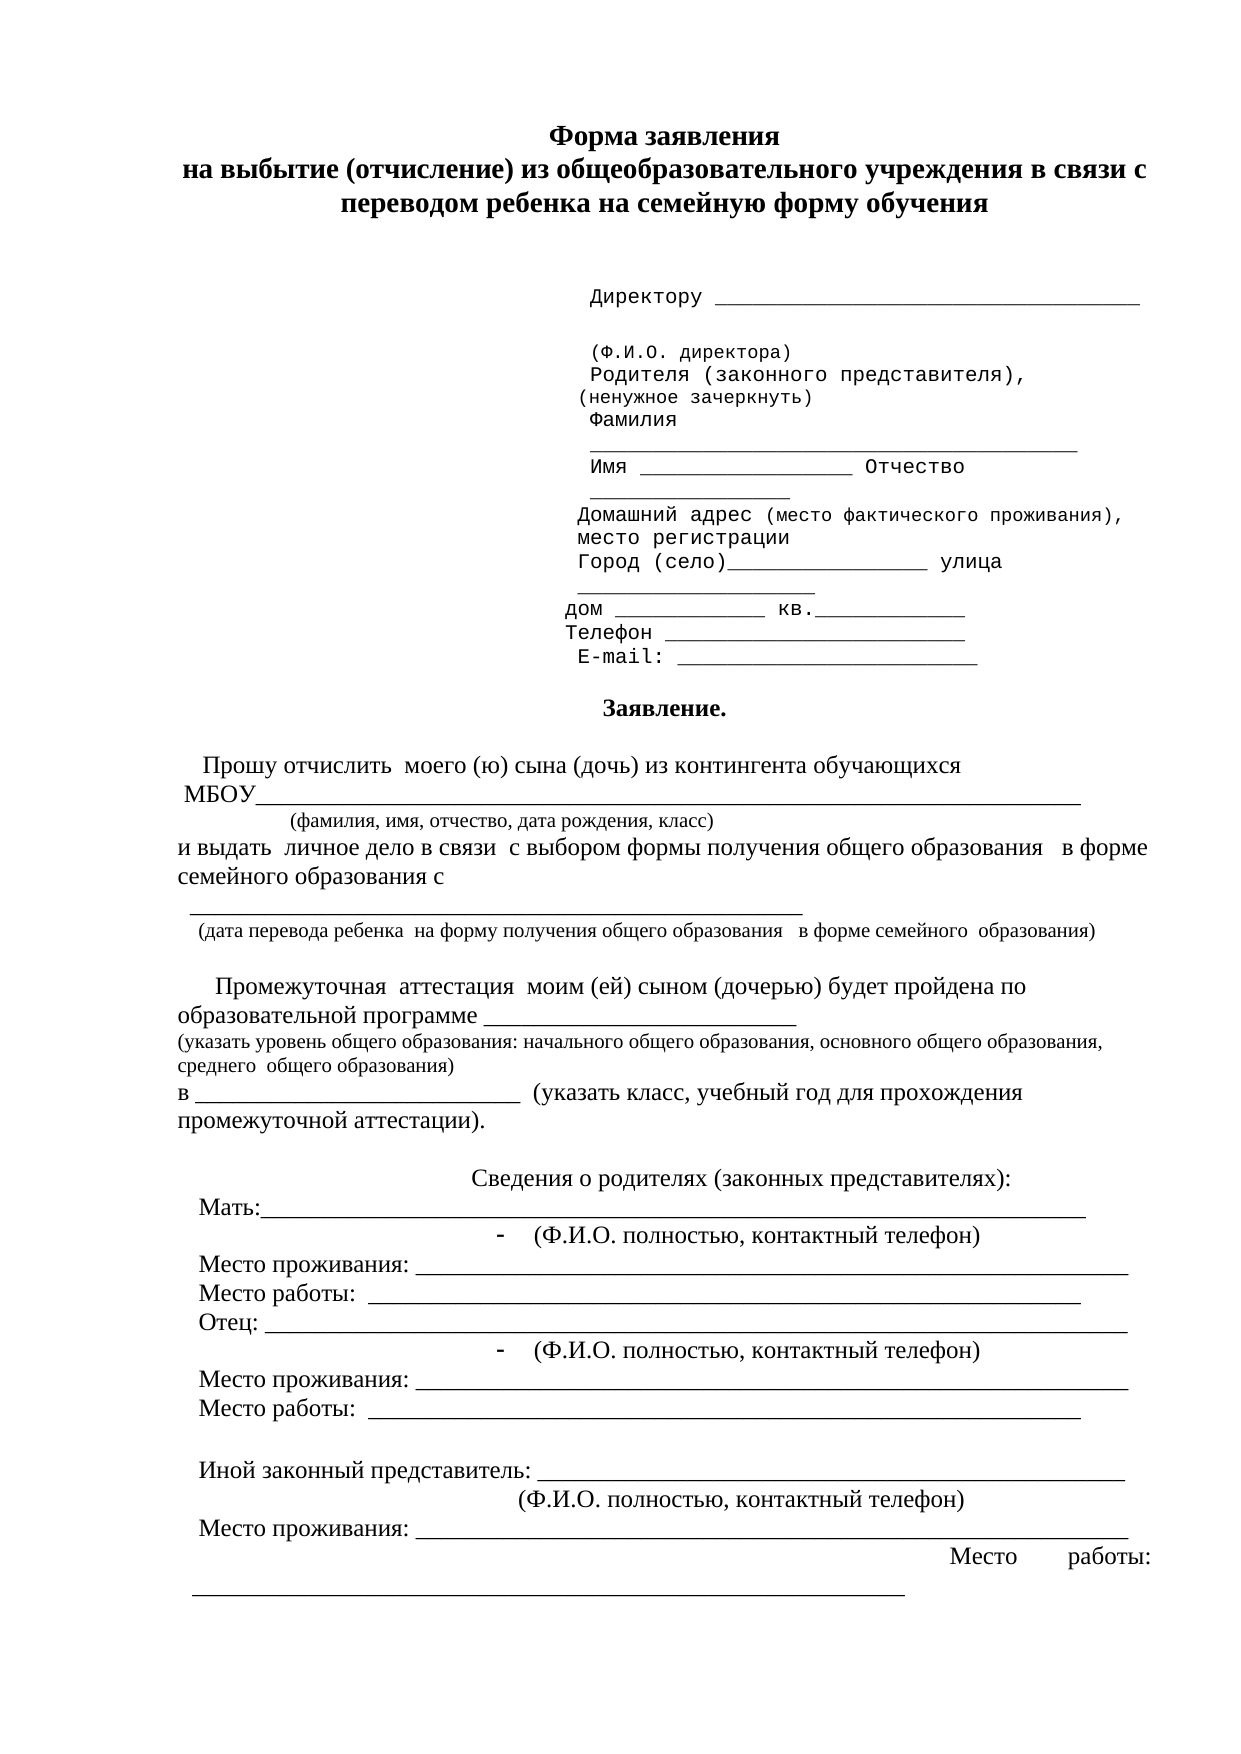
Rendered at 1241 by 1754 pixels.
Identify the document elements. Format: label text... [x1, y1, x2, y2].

text Форма заявления [177, 118, 1152, 152]
text _______________________________________ [177, 433, 1152, 456]
text Прошу отчислить моего (ю) сына (дочь) из контингента обучающихся [177, 750, 1152, 779]
text Имя _________________ Отчество [177, 456, 1152, 480]
text Сведения о родителях (законных представителях): [325, 1163, 1152, 1192]
text Место проживания: _________________________________________________________ [192, 1364, 1152, 1393]
text Место работы: _________________________________________________________ [192, 1278, 1152, 1307]
text и выдать личное дело в связи с выбором формы получения общего образования в форме семейного образования с [177, 832, 1152, 889]
text в __________________________ (указать класс, учебный год для прохождения промежуточной аттестации). [177, 1077, 1152, 1134]
text Иной законный представитель: _______________________________________________ [192, 1455, 1152, 1484]
text Место работы: _________________________________________________________ [192, 1541, 1152, 1599]
text место регистрации [177, 527, 1152, 551]
text Промежуточная аттестация моим (ей) сыном (дочерью) будет пройдена по образовательной программе _________________________ [177, 971, 1152, 1028]
text (указать уровень общего образования: начального общего образования, основного общего образования, среднего общего образования) [177, 1028, 1152, 1077]
text (Ф.И.О. директора) [177, 343, 1152, 364]
text Отец: _____________________________________________________________________ [192, 1307, 1152, 1335]
text Город (село)________________ улица [177, 551, 1152, 575]
text _________________________________________________ [177, 889, 1152, 918]
text Телефон ________________________ [177, 622, 1152, 646]
text на выбытие (отчисление) из общеобразовательного учреждения в связи с переводом ребенка на семейную форму обучения [177, 152, 1152, 219]
text Директору __________________________________ [177, 286, 1152, 309]
text (Ф.И.О. полностью, контактный телефон) [325, 1484, 1152, 1513]
text Заявление. [177, 693, 1152, 722]
text ________________ [177, 480, 1152, 504]
text (ненужное зачеркнуть) [177, 388, 1152, 409]
text Мать:__________________________________________________________________ [192, 1192, 1152, 1220]
text Домашний адрес (место фактического проживания), [177, 504, 1152, 527]
text дом ____________ кв.____________ [177, 598, 1152, 622]
text Е-mail: ________________________ [177, 646, 1152, 669]
text Родителя (законного представителя), [177, 364, 1152, 388]
text (фамилия, имя, отчество, дата рождения, класс) [177, 808, 1152, 832]
list (Ф.И.О. полностью, контактный телефон) [325, 1220, 1152, 1249]
text Место проживания: _________________________________________________________ [192, 1249, 1152, 1278]
text Фамилия [177, 409, 1152, 433]
text МБОУ__________________________________________________________________ [177, 779, 1152, 808]
text (дата перевода ребенка на форму получения общего образования в форме семейного образования) [177, 918, 1152, 942]
text ___________________ [177, 575, 1152, 598]
list (Ф.И.О. полностью, контактный телефон) [325, 1335, 1152, 1364]
text Место проживания: _________________________________________________________ [192, 1513, 1152, 1541]
text Место работы: _________________________________________________________ [192, 1393, 1152, 1422]
